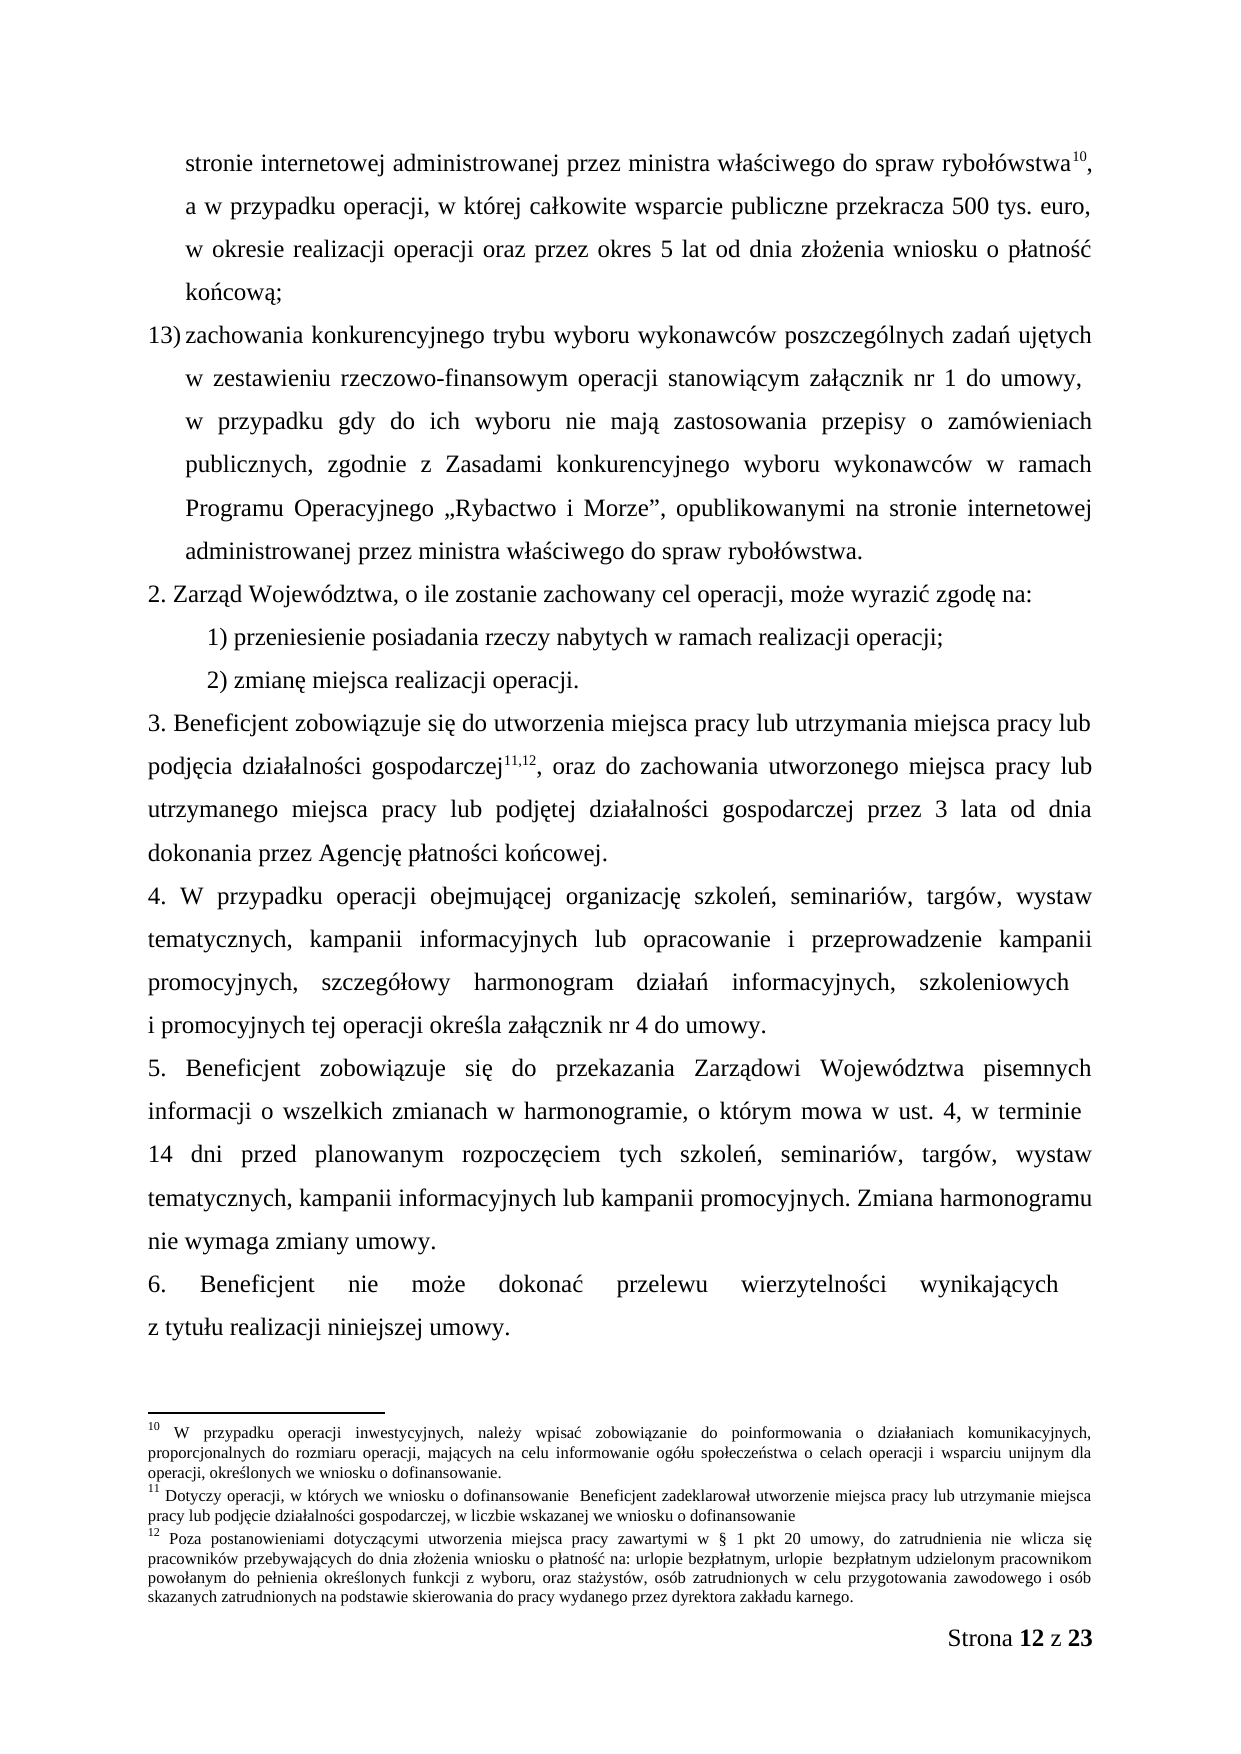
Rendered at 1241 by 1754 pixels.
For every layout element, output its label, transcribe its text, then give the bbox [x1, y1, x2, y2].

text 5. Beneficjent zobowiązuje się do przekazania Zarządowi Województwa pisemnych informacji o wszelkich zmianach w harmonogramie, o którym mowa w ust. 4, w terminie 14 dni przed planowanym rozpoczęciem tych szkoleń, seminariów, targów, wystaw tematycznych, kampanii informacyjnych lub kampanii promocyjnych. Zmiana harmonogramu nie wymaga zmiany umowy. [148, 1053, 1093, 1254]
list zachowania konkurencyjnego trybu wyboru wykonawców poszczególnych zadań ujętych w zestawieniu rzeczowo-finansowym operacji stanowiącym załącznik nr 1 do umowy, w przypadku gdy do ich wyboru nie mają zastosowania przepisy o zamówieniach publicznych, zgodnie z Zasadami konkurencyjnego wyboru wykonawców w ramach Programu Operacyjnego „Rybactwo i Morze”, opublikowanymi na stronie internetowej administrowanej przez ministra właściwego do spraw rybołówstwa. [148, 320, 1093, 564]
text 4. W przypadku operacji obejmującej organizację szkoleń, seminariów, targów, wystaw tematycznych, kampanii informacyjnych lub opracowanie i przeprowadzenie kampanii promocyjnych, szczegółowy harmonogram działań informacyjnych, szkoleniowych i promocyjnych tej operacji określa załącznik nr 4 do umowy. [148, 881, 1093, 1039]
list 2) zmianę miejsca realizacji operacji. [207, 665, 1093, 694]
text 3. Beneficjent zobowiązuje się do utworzenia miejsca pracy lub utrzymania miejsca pracy lub podjęcia działalności gospodarczej,, oraz do zachowania utworzonego miejsca pracy lub utrzymanego miejsca pracy lub podjętej działalności gospodarczej przez 3 lata od dnia dokonania przez Agencję płatności końcowej. [148, 708, 1093, 866]
list 1) przeniesienie posiadania rzeczy nabytych w ramach realizacji operacji; [207, 622, 1093, 651]
text 6. Beneficjent nie może dokonać przelewu wierzytelności wynikających z tytułu realizacji niniejszej umowy. [148, 1269, 1093, 1341]
text 2. Zarząd Województwa, o ile zostanie zachowany cel operacji, może wyrazić zgodę na: [148, 579, 1093, 608]
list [148, 148, 1093, 306]
